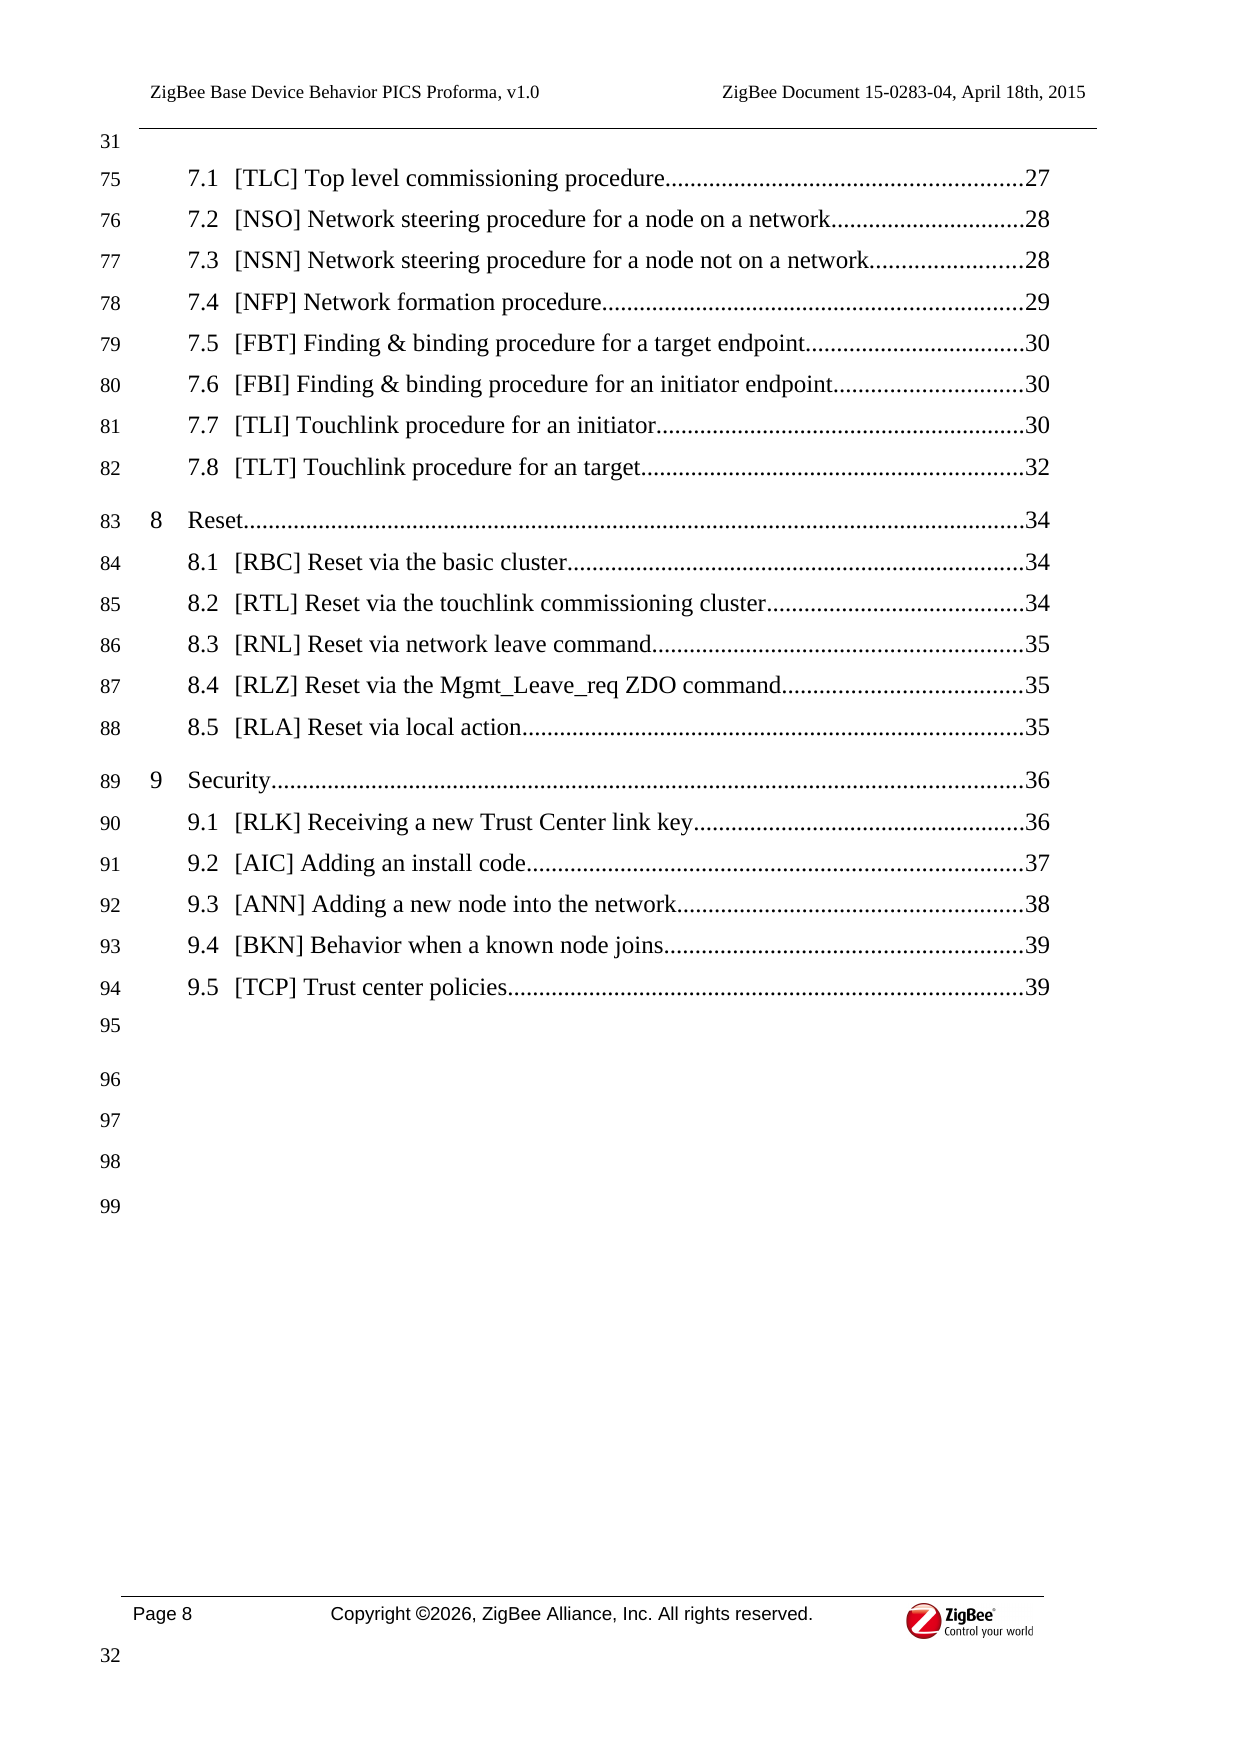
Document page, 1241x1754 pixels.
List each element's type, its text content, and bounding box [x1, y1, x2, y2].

text 9 Security 36 [150, 765, 1015, 794]
text 7.5 [FBT] Finding & binding procedure for a target endpoint 30 [187, 328, 1015, 357]
text 7.7 [TLI] Touchlink procedure for an initiator 30 [187, 410, 1015, 439]
text 8.2 [RTL] Reset via the touchlink commissioning cluster 34 [187, 588, 1015, 617]
picture [906, 1603, 1033, 1639]
text 8 Reset 34 [150, 505, 1015, 534]
text 9.1 [RLK] Receiving a new Trust Center link key 36 [187, 807, 1015, 835]
text 8.5 [RLA] Reset via local action 35 [187, 712, 1015, 740]
text 9.2 [AIC] Adding an install code 37 [187, 848, 1015, 877]
text 9.3 [ANN] Adding a new node into the network 38 [187, 889, 1015, 918]
text 7.4 [NFP] Network formation procedure 29 [187, 287, 1015, 315]
text 7.8 [TLT] Touchlink procedure for an target 32 [187, 452, 1015, 480]
text 7.2 [NSO] Network steering procedure for a node on a network 28 [187, 204, 1015, 233]
text 7.3 [NSN] Network steering procedure for a node not on a network 28 [187, 245, 1015, 274]
text 9.5 [TCP] Trust center policies 39 [187, 972, 1015, 1000]
text 7.6 [FBI] Finding & binding procedure for an initiator endpoint 30 [187, 369, 1015, 398]
text 8.3 [RNL] Reset via network leave command 35 [187, 629, 1015, 658]
text 8.4 [RLZ] Reset via the Mgmt_Leave_req ZDO command 35 [187, 670, 1015, 699]
text 9.4 [BKN] Behavior when a known node joins 39 [187, 930, 1015, 959]
text 8.1 [RBC] Reset via the basic cluster 34 [187, 547, 1015, 575]
text 7.1 [TLC] Top level commissioning procedure 27 [187, 163, 1015, 192]
